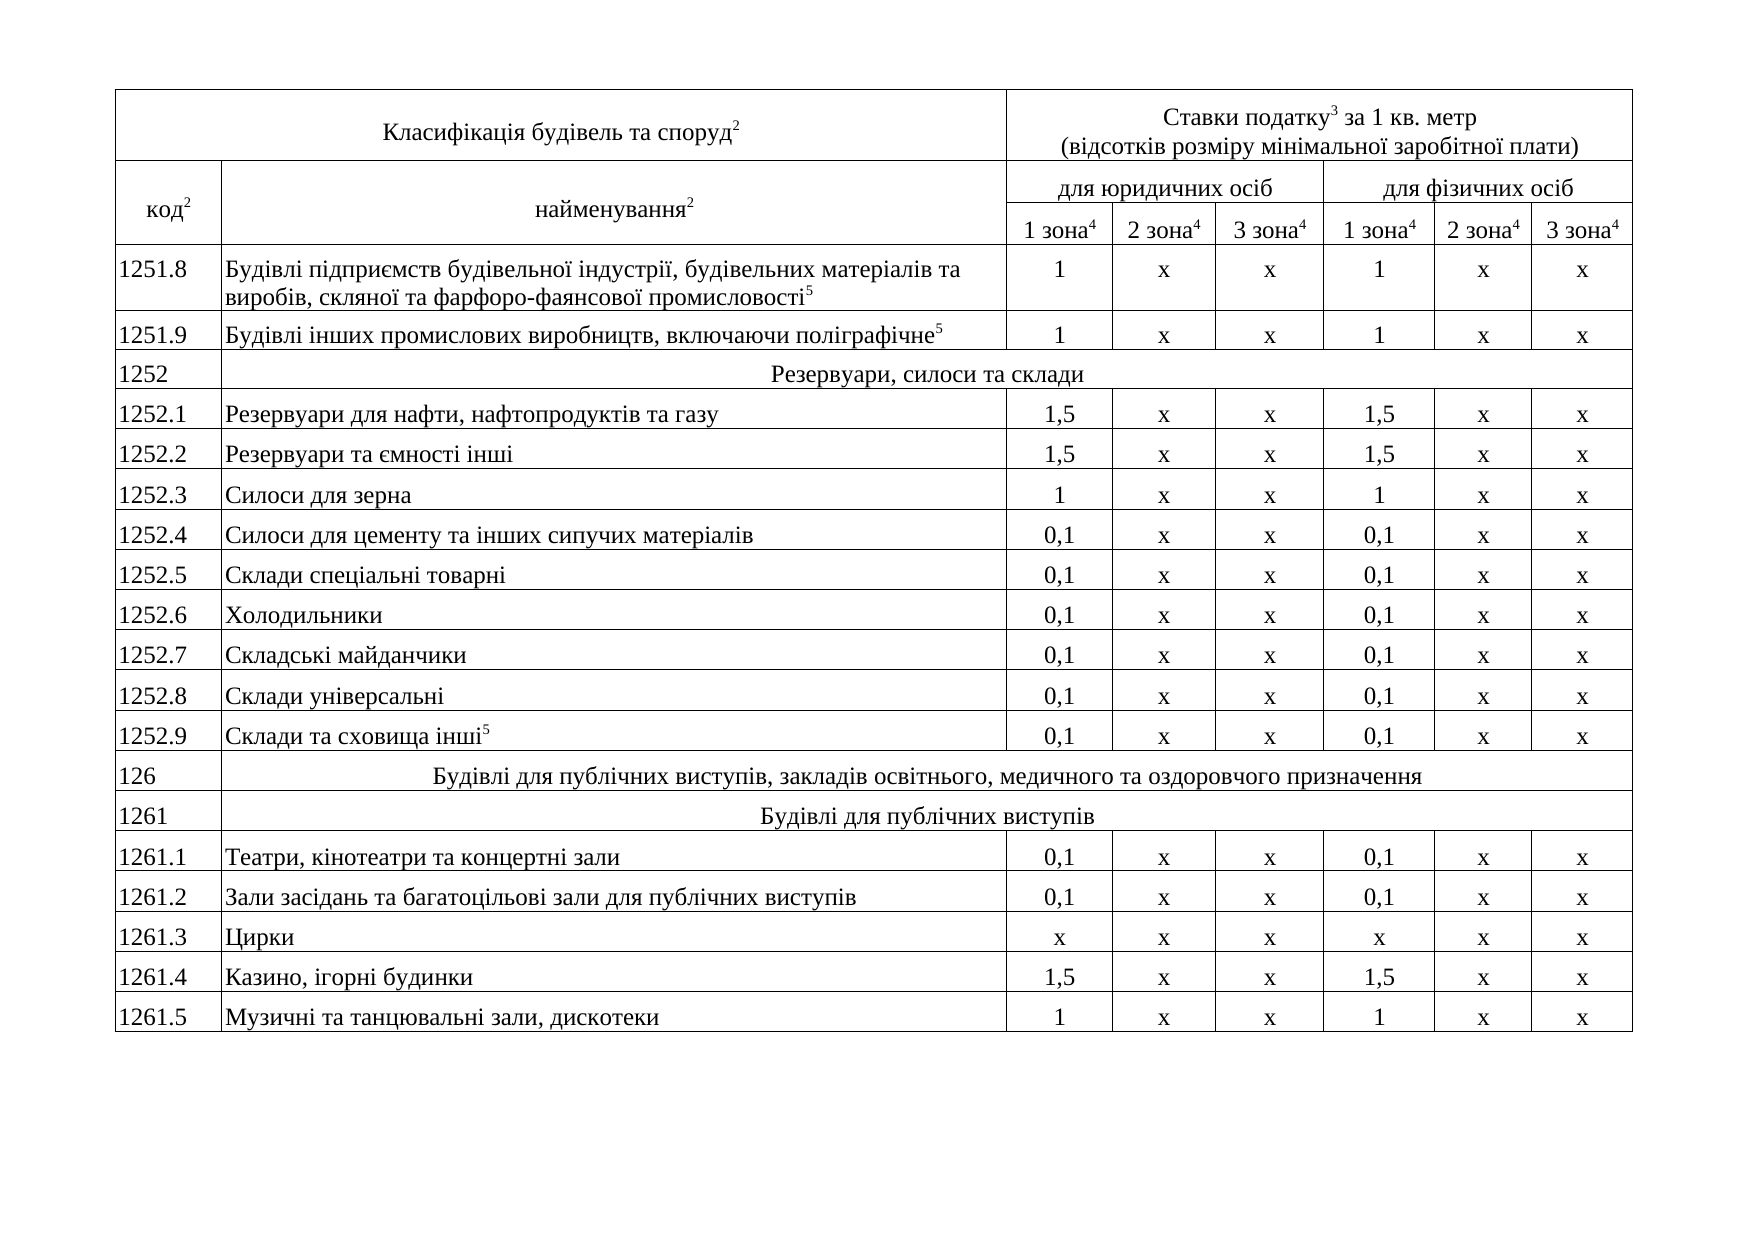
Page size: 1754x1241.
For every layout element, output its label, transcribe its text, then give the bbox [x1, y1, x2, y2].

table_cell Будівлі інших промислових виробництв, включаючи поліграфічне5 [222, 311, 1006, 349]
table_cell х [1435, 590, 1531, 629]
table_cell х [1532, 831, 1632, 870]
table_cell х [1216, 871, 1323, 911]
table_cell х [1532, 711, 1632, 750]
table_cell код2 [116, 161, 221, 244]
table_cell х [1216, 510, 1323, 549]
table_cell 0,1 [1324, 670, 1434, 709]
table_cell х [1532, 992, 1632, 1031]
table_cell Резервуари та ємності інші [222, 429, 1006, 468]
table_cell х [1435, 429, 1531, 468]
table_cell х [1216, 311, 1323, 349]
table_cell х [1216, 992, 1323, 1031]
table_cell х [1216, 630, 1323, 669]
table_cell 1261.4 [116, 952, 221, 991]
table_cell х [1435, 245, 1531, 310]
table_cell 1 [1324, 469, 1434, 508]
table_cell х [1216, 831, 1323, 870]
table_cell для фізичних осіб [1324, 161, 1632, 202]
table_cell х [1216, 389, 1323, 428]
table_cell х [1113, 550, 1215, 589]
table_cell 1 [1007, 311, 1112, 349]
table_cell 0,1 [1007, 670, 1112, 709]
table_cell х [1113, 711, 1215, 750]
table_cell х [1532, 630, 1632, 669]
table_cell х [1532, 590, 1632, 629]
table_cell Силоси для зерна [222, 469, 1006, 508]
table_cell Музичні та танцювальні зали, дискотеки [222, 992, 1006, 1031]
table_cell 0,1 [1324, 550, 1434, 589]
table_cell х [1435, 670, 1531, 709]
table_cell х [1113, 311, 1215, 349]
table_cell 1252.7 [116, 630, 221, 669]
table_cell х [1113, 469, 1215, 508]
table_cell х [1216, 550, 1323, 589]
table_cell 3 зона4 [1216, 203, 1323, 244]
table_cell 0,1 [1324, 590, 1434, 629]
table_cell Резервуари для нафти, нафтопродуктів та газу [222, 389, 1006, 428]
table_cell 0,1 [1324, 711, 1434, 750]
table_cell х [1435, 550, 1531, 589]
table_cell 1252.6 [116, 590, 221, 629]
table_cell 1252.3 [116, 469, 221, 508]
table_cell х [1532, 952, 1632, 991]
table_cell х [1216, 952, 1323, 991]
table_cell 1,5 [1324, 429, 1434, 468]
table_cell х [1532, 510, 1632, 549]
table_cell 1251.9 [116, 311, 221, 349]
table_cell Склади спеціальні товарні [222, 550, 1006, 589]
table_cell 1,5 [1007, 389, 1112, 428]
table_cell х [1113, 831, 1215, 870]
table_cell 1252.5 [116, 550, 221, 589]
table_cell х [1532, 550, 1632, 589]
table_cell 1252.4 [116, 510, 221, 549]
table_cell х [1435, 510, 1531, 549]
table_header Ставки податку3 за 1 кв. метр (відсотків розміру мінімальної заробітної плати) [1007, 90, 1632, 160]
table_cell 1,5 [1007, 429, 1112, 468]
table_cell х [1216, 590, 1323, 629]
table_cell х [1113, 670, 1215, 709]
table_cell 0,1 [1324, 871, 1434, 911]
table_cell 1 [1007, 992, 1112, 1031]
table_cell Цирки [222, 912, 1006, 951]
table_cell х [1435, 311, 1531, 349]
table_cell Силоси для цементу та інших сипучих матеріалів [222, 510, 1006, 549]
table_cell х [1435, 871, 1531, 911]
table_cell Холодильники [222, 590, 1006, 629]
table_cell Казино, ігорні будинки [222, 952, 1006, 991]
table_cell 1252.1 [116, 389, 221, 428]
table_cell 0,1 [1007, 831, 1112, 870]
table_cell 1261.2 [116, 871, 221, 911]
table_cell 1 зона4 [1007, 203, 1112, 244]
table_cell 0,1 [1007, 510, 1112, 549]
table_cell х [1435, 952, 1531, 991]
table_cell 0,1 [1324, 630, 1434, 669]
table_cell 1261.1 [116, 831, 221, 870]
table_cell 1261.3 [116, 912, 221, 951]
table_cell х [1216, 711, 1323, 750]
table_cell Будівлі для публічних виступів, закладів освітнього, медичного та оздоровчого призначення [222, 751, 1632, 790]
table_cell х [1324, 912, 1434, 951]
table_cell 1261 [116, 791, 221, 830]
table_cell 1 зона4 [1324, 203, 1434, 244]
table_cell х [1113, 429, 1215, 468]
table_cell х [1113, 952, 1215, 991]
table_cell х [1435, 992, 1531, 1031]
table_cell 0,1 [1007, 630, 1112, 669]
table_cell 1252.8 [116, 670, 221, 709]
table_cell Склади та сховища інші5 [222, 711, 1006, 750]
table_cell 1 [1007, 245, 1112, 310]
table_cell х [1532, 469, 1632, 508]
table_cell Будівлі підприємств будівельної індустрії, будівельних матеріалів та виробів, скляної та фарфоро-фаянсової промисловості5 [222, 245, 1006, 310]
table_header Класифікація будівель та споруд2 [116, 90, 1006, 160]
table_cell 1 [1007, 469, 1112, 508]
table_cell х [1113, 245, 1215, 310]
table_cell х [1216, 912, 1323, 951]
table_cell х [1113, 590, 1215, 629]
table_cell 1252.9 [116, 711, 221, 750]
table_cell х [1435, 831, 1531, 870]
table_cell 1 [1324, 311, 1434, 349]
table_cell х [1113, 912, 1215, 951]
table_cell Театри, кінотеатри та концертні зали [222, 831, 1006, 870]
table_cell Будівлі для публічних виступів [222, 791, 1632, 830]
table_cell 1 [1324, 245, 1434, 310]
table_cell х [1435, 711, 1531, 750]
table_cell 1 [1324, 992, 1434, 1031]
table_cell 0,1 [1324, 510, 1434, 549]
table_cell найменування2 [222, 161, 1006, 244]
table_cell 0,1 [1007, 550, 1112, 589]
table_cell х [1216, 245, 1323, 310]
table_cell 1,5 [1324, 952, 1434, 991]
table_cell 1261.5 [116, 992, 221, 1031]
table_cell Складські майданчики [222, 630, 1006, 669]
table_cell х [1532, 311, 1632, 349]
table_cell 0,1 [1007, 871, 1112, 911]
table_cell х [1007, 912, 1112, 951]
table_cell Резервуари, силоси та склади [222, 350, 1632, 388]
table_cell х [1216, 469, 1323, 508]
table_cell х [1532, 245, 1632, 310]
table_cell 1251.8 [116, 245, 221, 310]
table_cell х [1113, 992, 1215, 1031]
table_cell для юридичних осіб [1007, 161, 1323, 202]
table_cell Зали засідань та багатоцільові зали для публічних виступів [222, 871, 1006, 911]
table_cell х [1532, 912, 1632, 951]
table_cell 2 зона4 [1435, 203, 1531, 244]
table_cell х [1113, 630, 1215, 669]
table_cell х [1532, 429, 1632, 468]
table_cell 1,5 [1324, 389, 1434, 428]
table_cell 126 [116, 751, 221, 790]
table_cell х [1113, 389, 1215, 428]
table_cell х [1113, 510, 1215, 549]
table_cell х [1435, 469, 1531, 508]
table_cell х [1216, 670, 1323, 709]
table_cell 0,1 [1007, 711, 1112, 750]
table_cell 0,1 [1324, 831, 1434, 870]
table_cell х [1532, 389, 1632, 428]
table_cell х [1532, 670, 1632, 709]
table_cell х [1113, 871, 1215, 911]
table_cell 3 зона4 [1532, 203, 1632, 244]
table_cell х [1435, 630, 1531, 669]
table_cell 1,5 [1007, 952, 1112, 991]
table_cell 1252 [116, 350, 221, 388]
table_cell х [1216, 429, 1323, 468]
table_cell Склади універсальні [222, 670, 1006, 709]
table_cell х [1435, 389, 1531, 428]
table_cell х [1435, 912, 1531, 951]
table_cell 1252.2 [116, 429, 221, 468]
table_cell х [1532, 871, 1632, 911]
table_cell 2 зона4 [1113, 203, 1215, 244]
table_cell 0,1 [1007, 590, 1112, 629]
